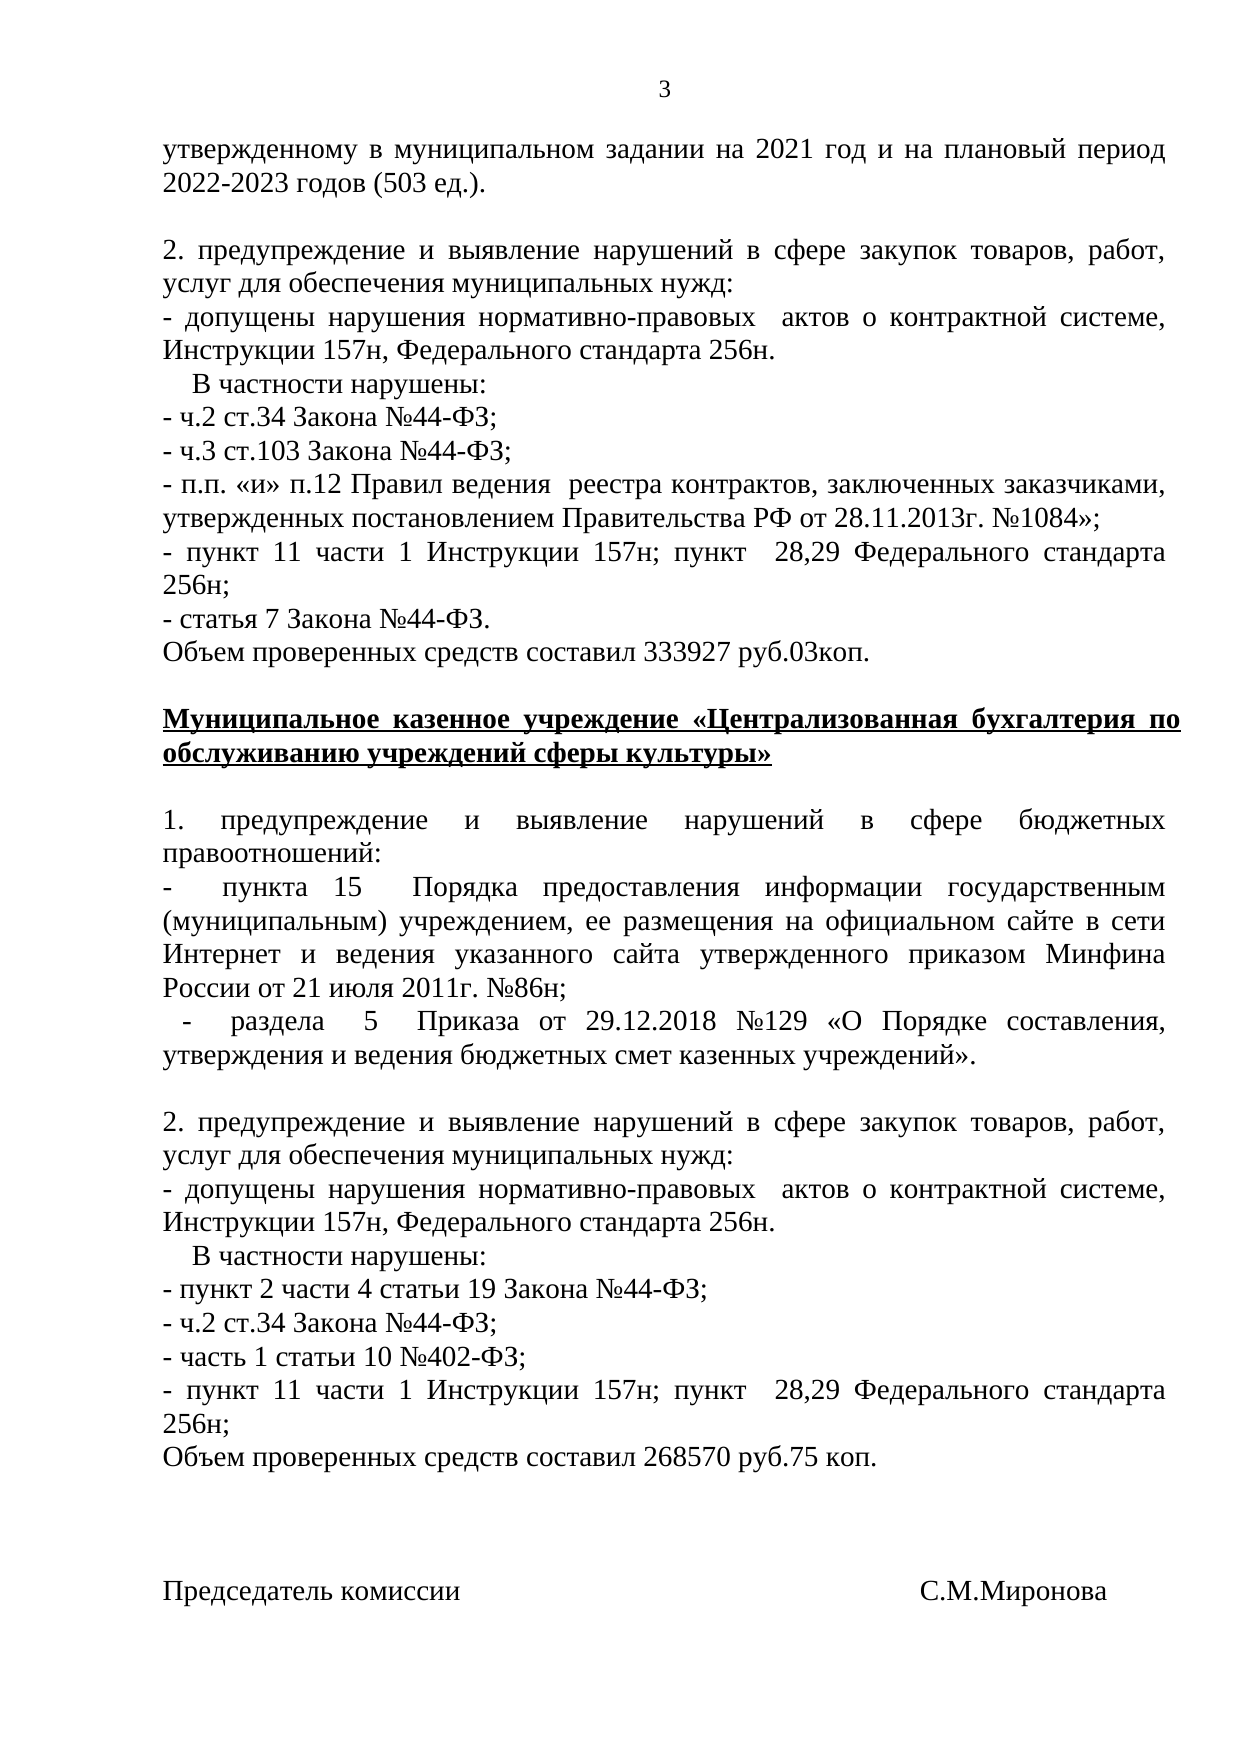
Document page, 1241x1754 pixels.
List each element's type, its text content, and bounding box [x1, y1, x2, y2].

text 1. предупреждение и выявление нарушений в сфере бюджетных правоотношений: [162, 802, 1167, 869]
text Муниципальное казенное учреждение «Централизованная бухгалтерия по обслуживанию учреждений сферы культуры» [162, 731, 1181, 768]
text 2. предупреждение и выявление нарушений в сфере закупок товаров, работ, услуг для обеспечения муниципальных нужд: [162, 1104, 1167, 1171]
text - пункта 15 Порядка предоставления информации государственным (муниципальным) учреждением, ее размещения на официальном сайте в сети Интернет и ведения указанного сайта утвержденного приказом Минфина России от 21 июля 2011г. №86н; [162, 869, 1167, 1003]
text 2. предупреждение и выявление нарушений в сфере закупок товаров, работ, услуг для обеспечения муниципальных нужд: [162, 232, 1167, 299]
text Объем проверенных средств составил 333927 руб.03коп. [162, 634, 1167, 668]
text - пункт 11 части 1 Инструкции 157н; пункт 28,29 Федерального стандарта 256н; [162, 1372, 1167, 1439]
text - пункт 2 части 4 статьи 19 Закона №44-ФЗ; [162, 1272, 1167, 1305]
text Объем проверенных средств составил 268570 руб.75 коп. [162, 1439, 1181, 1473]
text - допущены нарушения нормативно-правовых актов о контрактной системе, Инструкции 157н, Федерального стандарта 256н. [162, 1171, 1167, 1238]
text - допущены нарушения нормативно-правовых актов о контрактной системе, Инструкции 157н, Федерального стандарта 256н. [162, 299, 1167, 366]
text - ч.2 ст.34 Закона №44-ФЗ; [162, 399, 1167, 433]
text Муниципальное казенное учреждение «Централизованная бухгалтерия по обслуживанию учреждений сферы культуры» [162, 701, 1181, 730]
text Председатель комиссии С.М.Миронова [162, 1573, 1167, 1607]
text - раздела 5 Приказа от 29.12.2018 №129 «О Порядке составления, утверждения и ведения бюджетных смет казенных учреждений». [162, 1003, 1167, 1070]
text - п.п. «и» п.12 Правил ведения реестра контрактов, заключенных заказчиками, утвержденных постановлением Правительства РФ от 28.11.2013г. №1084»; [162, 467, 1167, 534]
text - ч.3 ст.103 Закона №44-ФЗ; [162, 433, 1167, 467]
text В частности нарушены: [162, 366, 1167, 399]
text - часть 1 статьи 10 №402-ФЗ; [162, 1339, 1167, 1372]
text - ч.2 ст.34 Закона №44-ФЗ; [162, 1305, 1167, 1339]
text В частности нарушены: [162, 1238, 1167, 1272]
text - статья 7 Закона №44-ФЗ. [162, 601, 1167, 634]
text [162, 131, 1167, 198]
text - пункт 11 части 1 Инструкции 157н; пункт 28,29 Федерального стандарта 256н; [162, 534, 1167, 601]
